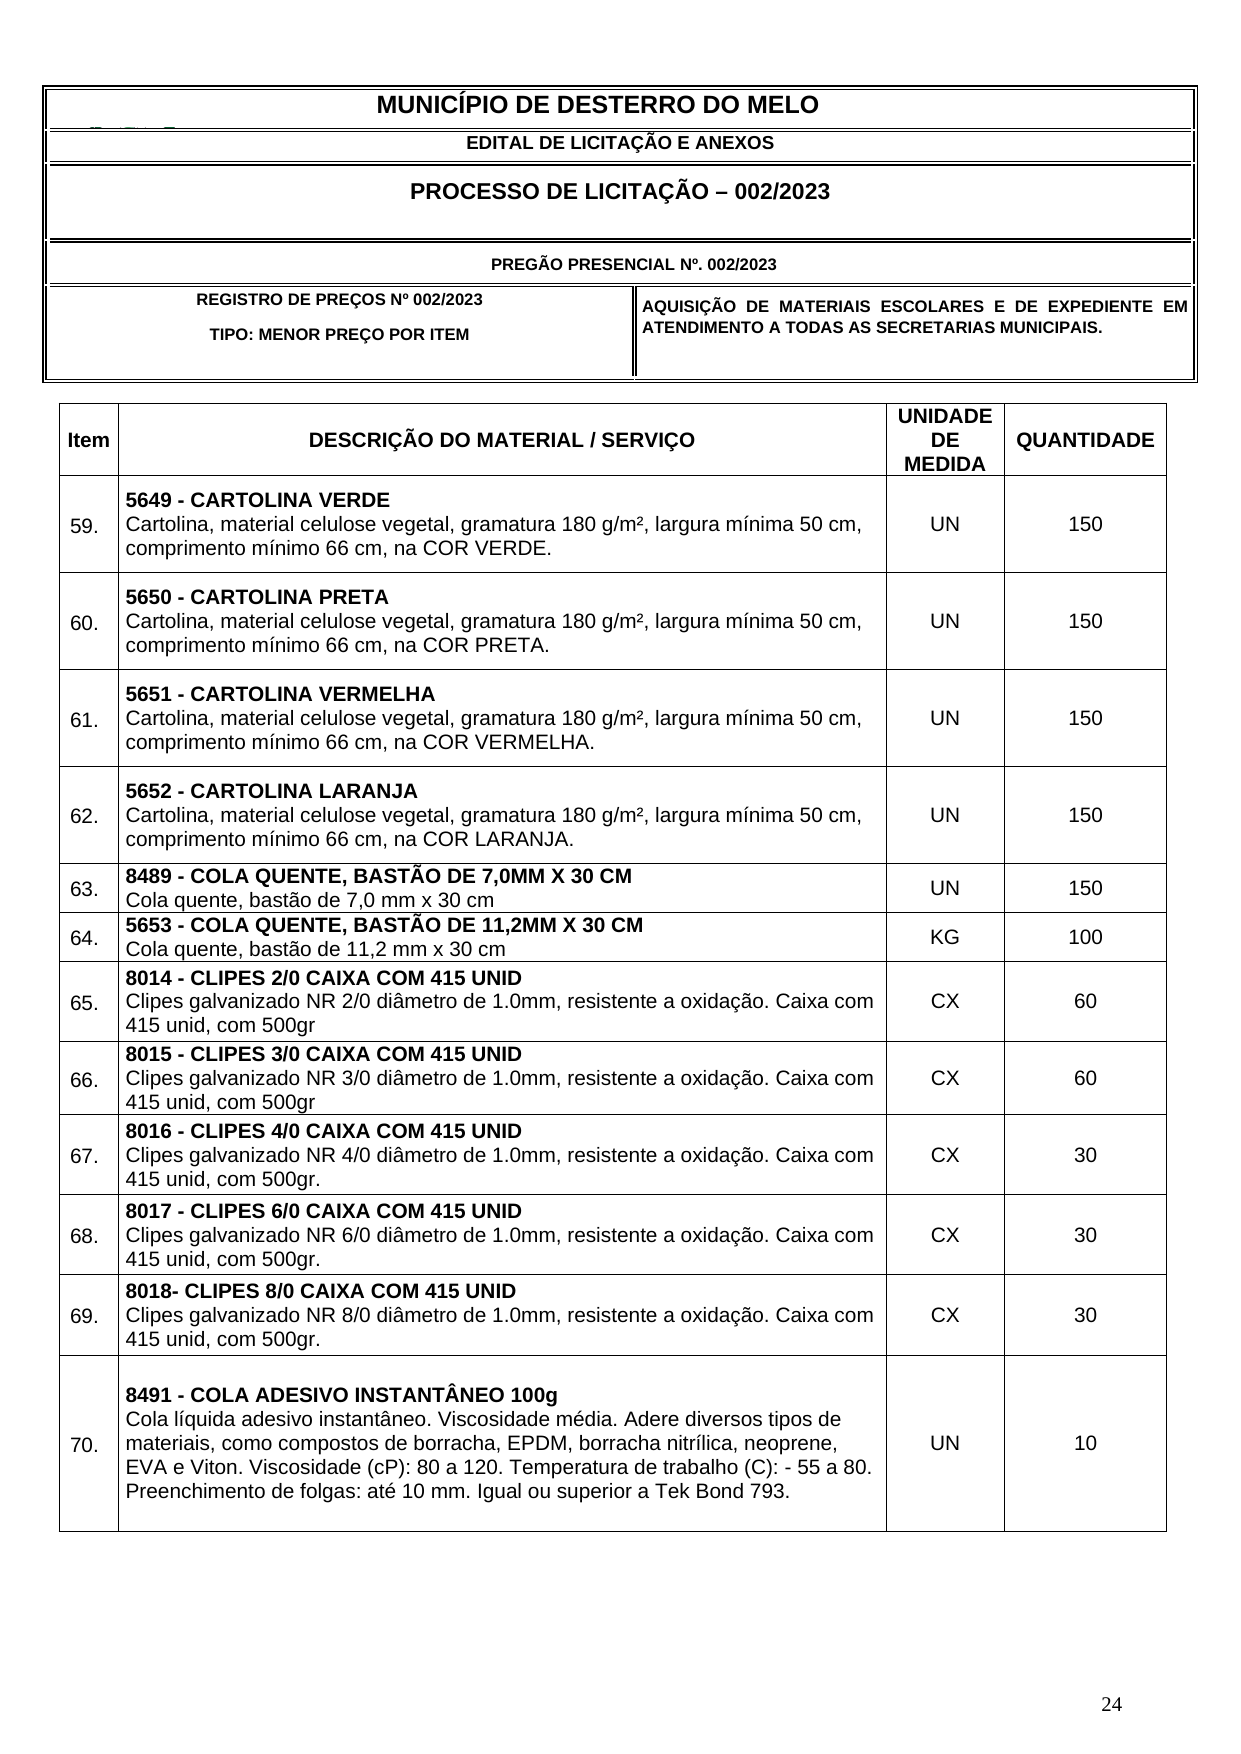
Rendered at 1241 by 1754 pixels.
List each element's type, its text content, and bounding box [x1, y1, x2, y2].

table_cell UN [887, 864, 1004, 912]
table_cell 150 [1005, 476, 1166, 572]
table_cell 100 [1005, 913, 1166, 961]
table_cell [60, 1195, 118, 1274]
table_cell 30 [1005, 1195, 1166, 1274]
table_cell UN [887, 670, 1004, 766]
table_header QUANTIDADE [1005, 404, 1166, 475]
table_cell [60, 476, 118, 572]
table_cell 5650 - CARTOLINA PRETA Cartolina, material celulose vegetal, gramatura 180 g/m², largura mínima 50 cm, comprimento mínimo 66 cm, na COR PRETA. [119, 573, 886, 669]
table_cell 5649 - CARTOLINA VERDE Cartolina, material celulose vegetal, gramatura 180 g/m², largura mínima 50 cm, comprimento mínimo 66 cm, na COR VERDE. [119, 476, 886, 572]
table_cell CX [887, 1115, 1004, 1194]
table_cell 150 [1005, 670, 1166, 766]
table_cell 60 [1005, 1042, 1166, 1114]
table_cell CX [887, 1042, 1004, 1114]
table_cell CX [887, 1275, 1004, 1354]
table_cell 8014 - CLIPES 2/0 CAIXA COM 415 UNID Clipes galvanizado NR 2/0 diâmetro de 1.0mm, resistente a oxidação. Caixa com 415 unid, com 500gr [119, 962, 886, 1041]
table_cell 8016 - CLIPES 4/0 CAIXA COM 415 UNID Clipes galvanizado NR 4/0 diâmetro de 1.0mm, resistente a oxidação. Caixa com 415 unid, com 500gr. [119, 1115, 886, 1194]
table_cell 60 [1005, 962, 1166, 1041]
table_cell [60, 864, 118, 912]
table_cell UN [887, 573, 1004, 669]
table_cell [60, 913, 118, 961]
table_cell 8015 - CLIPES 3/0 CAIXA COM 415 UNID Clipes galvanizado NR 3/0 diâmetro de 1.0mm, resistente a oxidação. Caixa com 415 unid, com 500gr [119, 1042, 886, 1114]
table_cell 5651 - CARTOLINA VERMELHA Cartolina, material celulose vegetal, gramatura 180 g/m², largura mínima 50 cm, comprimento mínimo 66 cm, na COR VERMELHA. [119, 670, 886, 766]
table_cell [60, 1275, 118, 1354]
table_cell 5652 - CARTOLINA LARANJA Cartolina, material celulose vegetal, gramatura 180 g/m², largura mínima 50 cm, comprimento mínimo 66 cm, na COR LARANJA. [119, 767, 886, 863]
table_cell 150 [1005, 573, 1166, 669]
table_cell 8491 - COLA ADESIVO INSTANTÂNEO 100g Cola líquida adesivo instantâneo. Viscosidade média. Adere diversos tipos de materiais, como compostos de borracha, EPDM, borracha nitrílica, neoprene, EVA e Viton. Viscosidade (cP): 80 a 120. Temperatura de trabalho (C): - 55 a 80. Preenchimento de folgas: até 10 mm. Igual ou superior a Tek Bond 793. [119, 1356, 886, 1531]
table_cell [60, 1115, 118, 1194]
table_cell 150 [1005, 767, 1166, 863]
table_cell 8018- CLIPES 8/0 CAIXA COM 415 UNID Clipes galvanizado NR 8/0 diâmetro de 1.0mm, resistente a oxidação. Caixa com 415 unid, com 500gr. [119, 1275, 886, 1354]
table_header UNIDADE DE MEDIDA [887, 404, 1004, 475]
table_cell CX [887, 962, 1004, 1041]
table_cell [60, 573, 118, 669]
table_cell [60, 1356, 118, 1531]
table_cell 30 [1005, 1115, 1166, 1194]
table_header DESCRIÇÃO DO MATERIAL / SERVIÇO [119, 404, 886, 475]
table_cell UN [887, 767, 1004, 863]
table_cell 5653 - COLA QUENTE, BASTÃO DE 11,2MM X 30 CM Cola quente, bastão de 11,2 mm x 30 cm [119, 913, 886, 961]
table_cell 10 [1005, 1356, 1166, 1531]
table_cell 8017 - CLIPES 6/0 CAIXA COM 415 UNID Clipes galvanizado NR 6/0 diâmetro de 1.0mm, resistente a oxidação. Caixa com 415 unid, com 500gr. [119, 1195, 886, 1274]
table_cell [60, 962, 118, 1041]
table_cell UN [887, 1356, 1004, 1531]
table_cell CX [887, 1195, 1004, 1274]
table_cell KG [887, 913, 1004, 961]
table_cell [60, 767, 118, 863]
table_cell 8489 - COLA QUENTE, BASTÃO DE 7,0MM X 30 CM Cola quente, bastão de 7,0 mm x 30 cm [119, 864, 886, 912]
table_cell UN [887, 476, 1004, 572]
table_cell [60, 670, 118, 766]
table_cell 150 [1005, 864, 1166, 912]
table_cell 30 [1005, 1275, 1166, 1354]
table_header Item [60, 404, 118, 475]
table_cell [60, 1042, 118, 1114]
